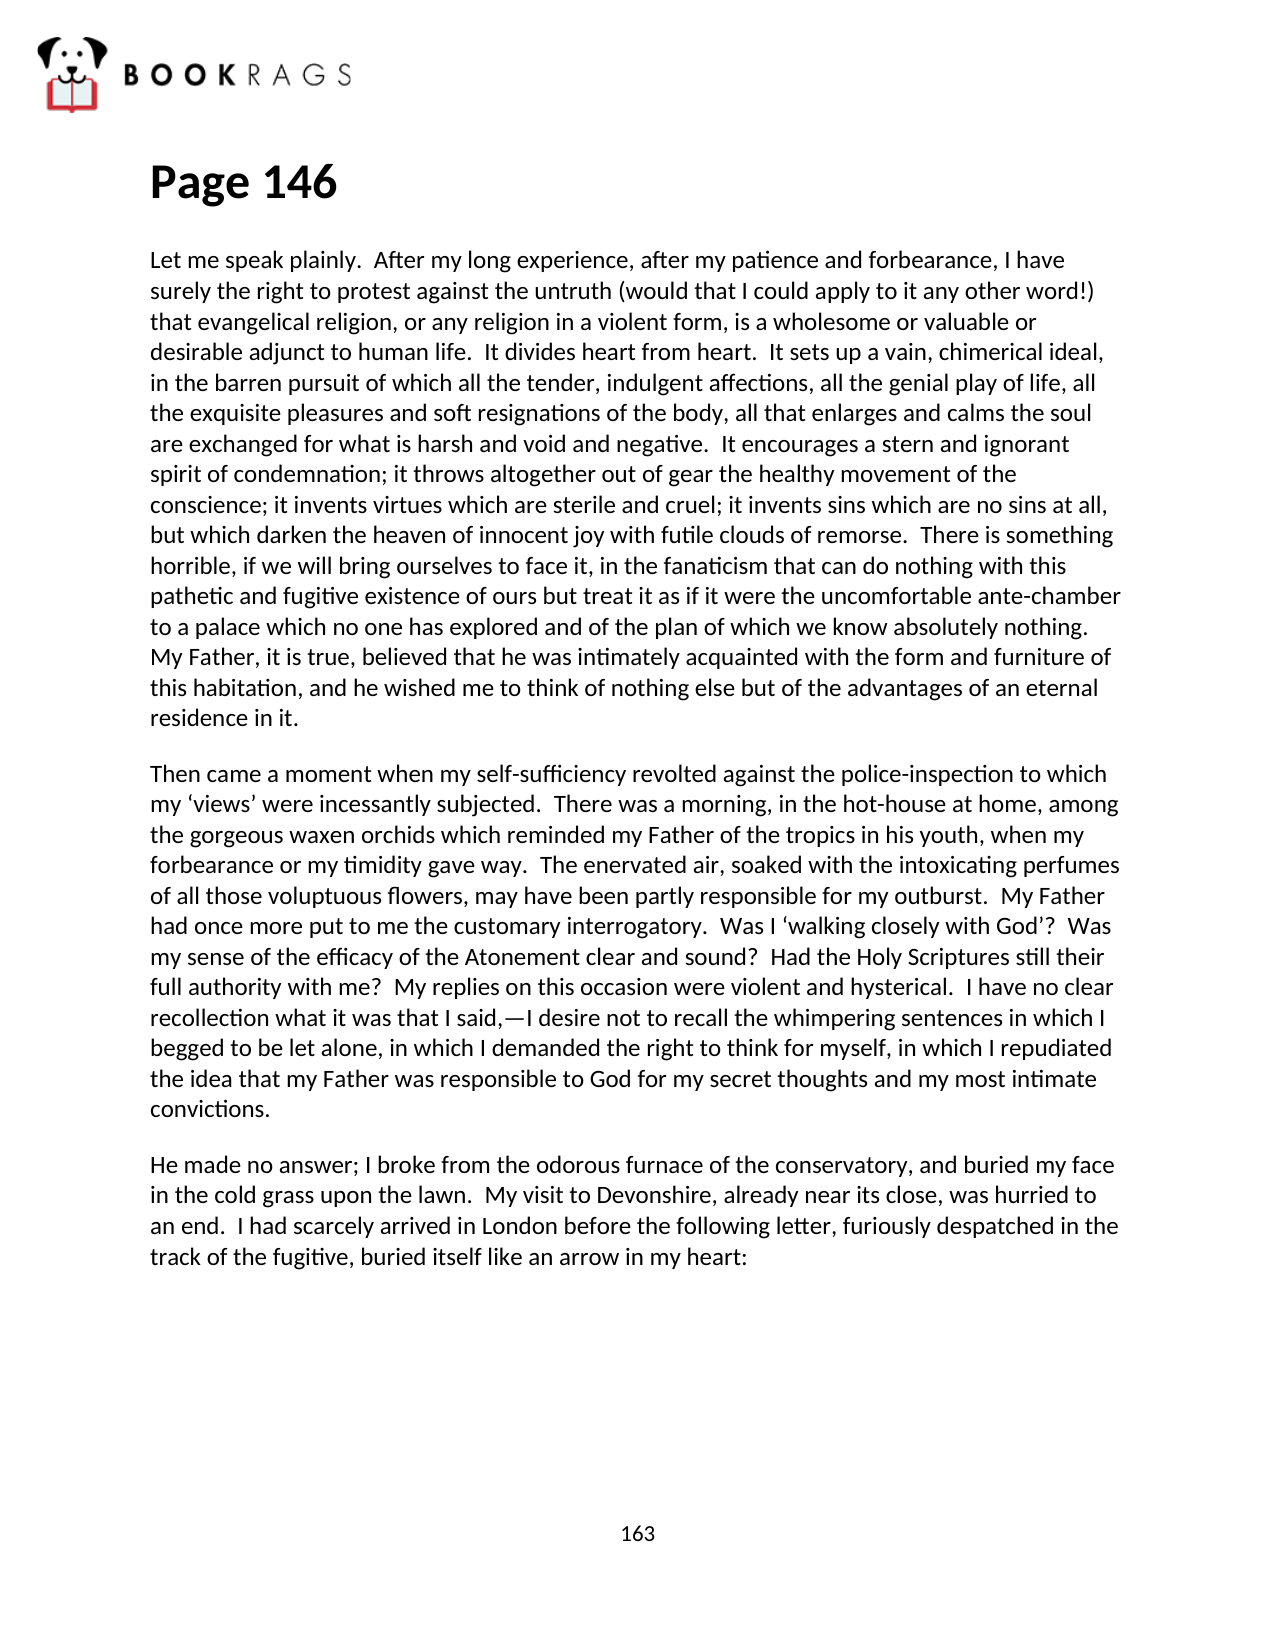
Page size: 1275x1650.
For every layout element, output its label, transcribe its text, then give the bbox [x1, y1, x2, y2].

text Page 146 [150, 150, 1125, 211]
picture [37, 37, 351, 113]
text Let me speak plainly. After my long experience, after my patience and forbearance, I have surely the right to protest against the untruth (would that I could apply to it any other word!) that evangelical religion, or any religion in a violent form, is a wholesome or valuable or desirable adjunct to human life. It divides heart from heart. It sets up a vain, chimerical ideal, in the barren pursuit of which all the tender, indulgent affections, all the genial play of life, all the exquisite pleasures and soft resignations of the body, all that enlarges and calms the soul are exchanged for what is harsh and void and negative. It encourages a stern and ignorant spirit of condemnation; it throws altogether out of gear the healthy movement of the conscience; it invents virtues which are sterile and cruel; it invents sins which are no sins at all, but which darken the heaven of innocent joy with futile clouds of remorse. There is something horrible, if we will bring ourselves to face it, in the fanaticism that can do nothing with this pathetic and fugitive existence of ours but treat it as if it were the uncomfortable ante-chamber to a palace which no one has explored and of the plan of which we know absolutely nothing. My Father, it is true, believed that he was intimately acquainted with the form and furniture of this habitation, and he wished me to think of nothing else but of the advantages of an eternal residence in it. [150, 244, 1125, 733]
text He made no answer; I broke from the odorous furnace of the conservatory, and buried my face in the cold grass upon the lawn. My visit to Devonshire, already near its close, was hurried to an end. I had scarcely arrived in London before the following letter, furiously despatched in the track of the fugitive, buried itself like an arrow in my heart: [150, 1149, 1125, 1271]
text Then came a moment when my self-sufficiency revolted against the police-inspection to which my ‘views’ were incessantly subjected. There was a morning, in the hot-house at home, among the gorgeous waxen orchids which reminded my Father of the tropics in his youth, when my forbearance or my timidity gave way. The enervated air, soaked with the intoxicating perfumes of all those voluptuous flowers, may have been partly responsible for my outburst. My Father had once more put to me the customary interrogatory. Was I ‘walking closely with God’? Was my sense of the efficacy of the Atonement clear and sound? Had the Holy Scriptures still their full authority with me? My replies on this occasion were violent and hysterical. I have no clear recollection what it was that I said,—­I desire not to recall the whimpering sentences in which I begged to be let alone, in which I demanded the right to think for myself, in which I repudiated the idea that my Father was responsible to God for my secret thoughts and my most intimate convictions. [150, 758, 1125, 1124]
